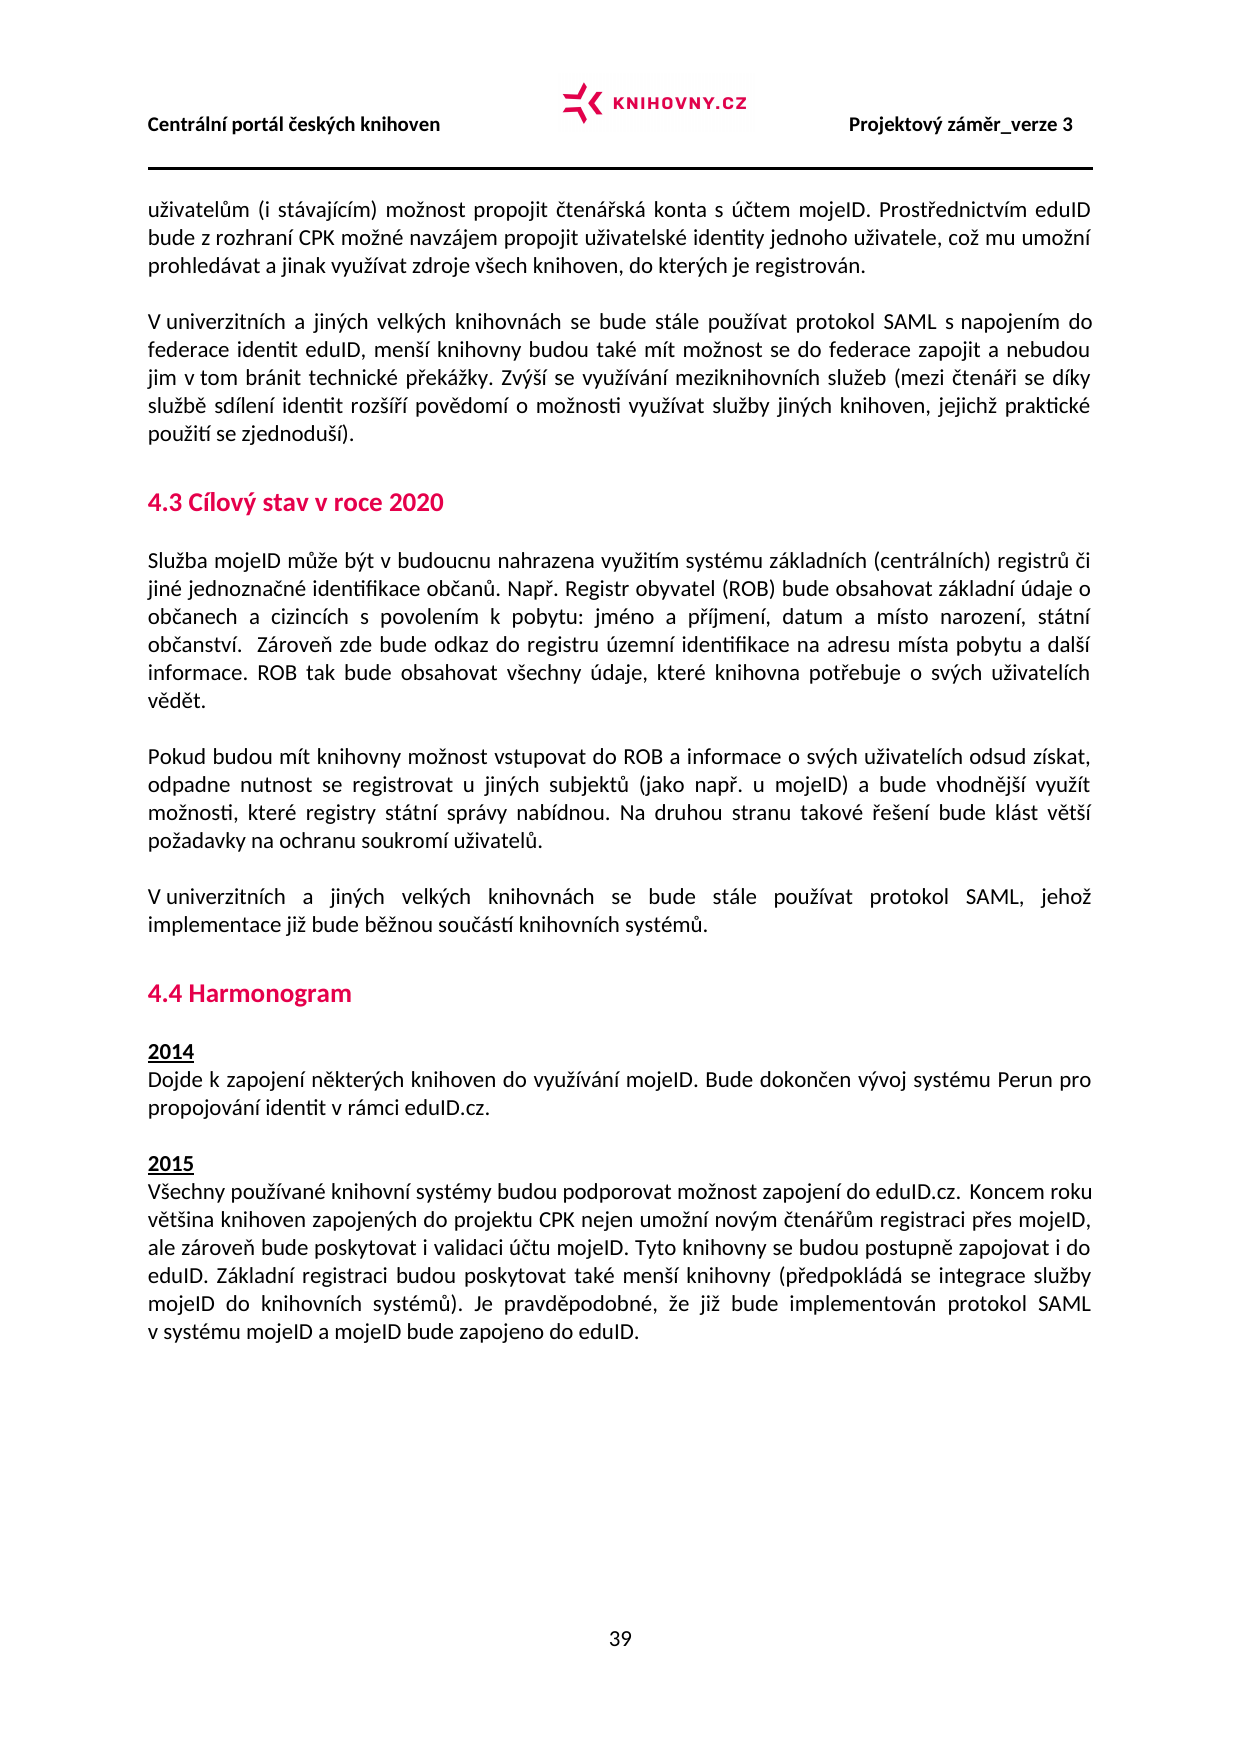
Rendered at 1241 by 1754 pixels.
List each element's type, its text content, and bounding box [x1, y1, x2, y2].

subtitle 4.3 Cílový stav v roce 2020 [148, 485, 1093, 518]
text V univerzitních a jiných velkých knihovnách se bude stále používat protokol SAML, jehož implementace již bude běžnou součástí knihovních systémů. [148, 882, 1093, 938]
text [148, 195, 1093, 279]
picture [558, 73, 756, 132]
subtitle 4.4 Harmonogram [148, 976, 1093, 1009]
text 2014 [148, 1037, 1093, 1065]
text Pokud budou mít knihovny možnost vstupovat do ROB a informace o svých uživatelích odsud získat, odpadne nutnost se registrovat u jiných subjektů (jako např. u mojeID) a bude vhodnější využít možnosti, které registry státní správy nabídnou. Na druhou stranu takové řešení bude klást větší požadavky na ochranu soukromí uživatelů. [148, 742, 1093, 854]
text V univerzitních a jiných velkých knihovnách se bude stále používat protokol SAML s napojením do federace identit eduID, menší knihovny budou také mít možnost se do federace zapojit a nebudou jim v tom bránit technické překážky. Zvýší se využívání meziknihovních služeb (mezi čtenáři se díky službě sdílení identit rozšíří povědomí o možnosti využívat služby jiných knihoven, jejichž praktické použití se zjednoduší). [148, 307, 1093, 448]
text Dojde k zapojení některých knihoven do využívání mojeID. Bude dokončen vývoj systému Perun pro propojování identit v rámci eduID.cz. [148, 1065, 1093, 1121]
text 2015 [148, 1149, 1093, 1177]
text Všechny používané knihovní systémy budou podporovat možnost zapojení do eduID.cz. Koncem roku většina knihoven zapojených do projektu CPK nejen umožní novým čtenářům registraci přes mojeID, ale zároveň bude poskytovat i validaci účtu mojeID. Tyto knihovny se budou postupně zapojovat i do eduID. Základní registraci budou poskytovat také menší knihovny (předpokládá se integrace služby mojeID do knihovních systémů). Je pravděpodobné, že již bude implementován protokol SAML v systému mojeID a mojeID bude zapojeno do eduID. [148, 1177, 1093, 1345]
text Služba mojeID může být v budoucnu nahrazena využitím systému základních (centrálních) registrů či jiné jednoznačné identifikace občanů. Např. Registr obyvatel (ROB) bude obsahovat základní údaje o občanech a cizincích s povolením k pobytu: jméno a příjmení, datum a místo narození, státní občanství. Zároveň zde bude odkaz do registru územní identifikace na adresu místa pobytu a další informace. ROB tak bude obsahovat všechny údaje, které knihovna potřebuje o svých uživatelích vědět. [148, 546, 1093, 714]
